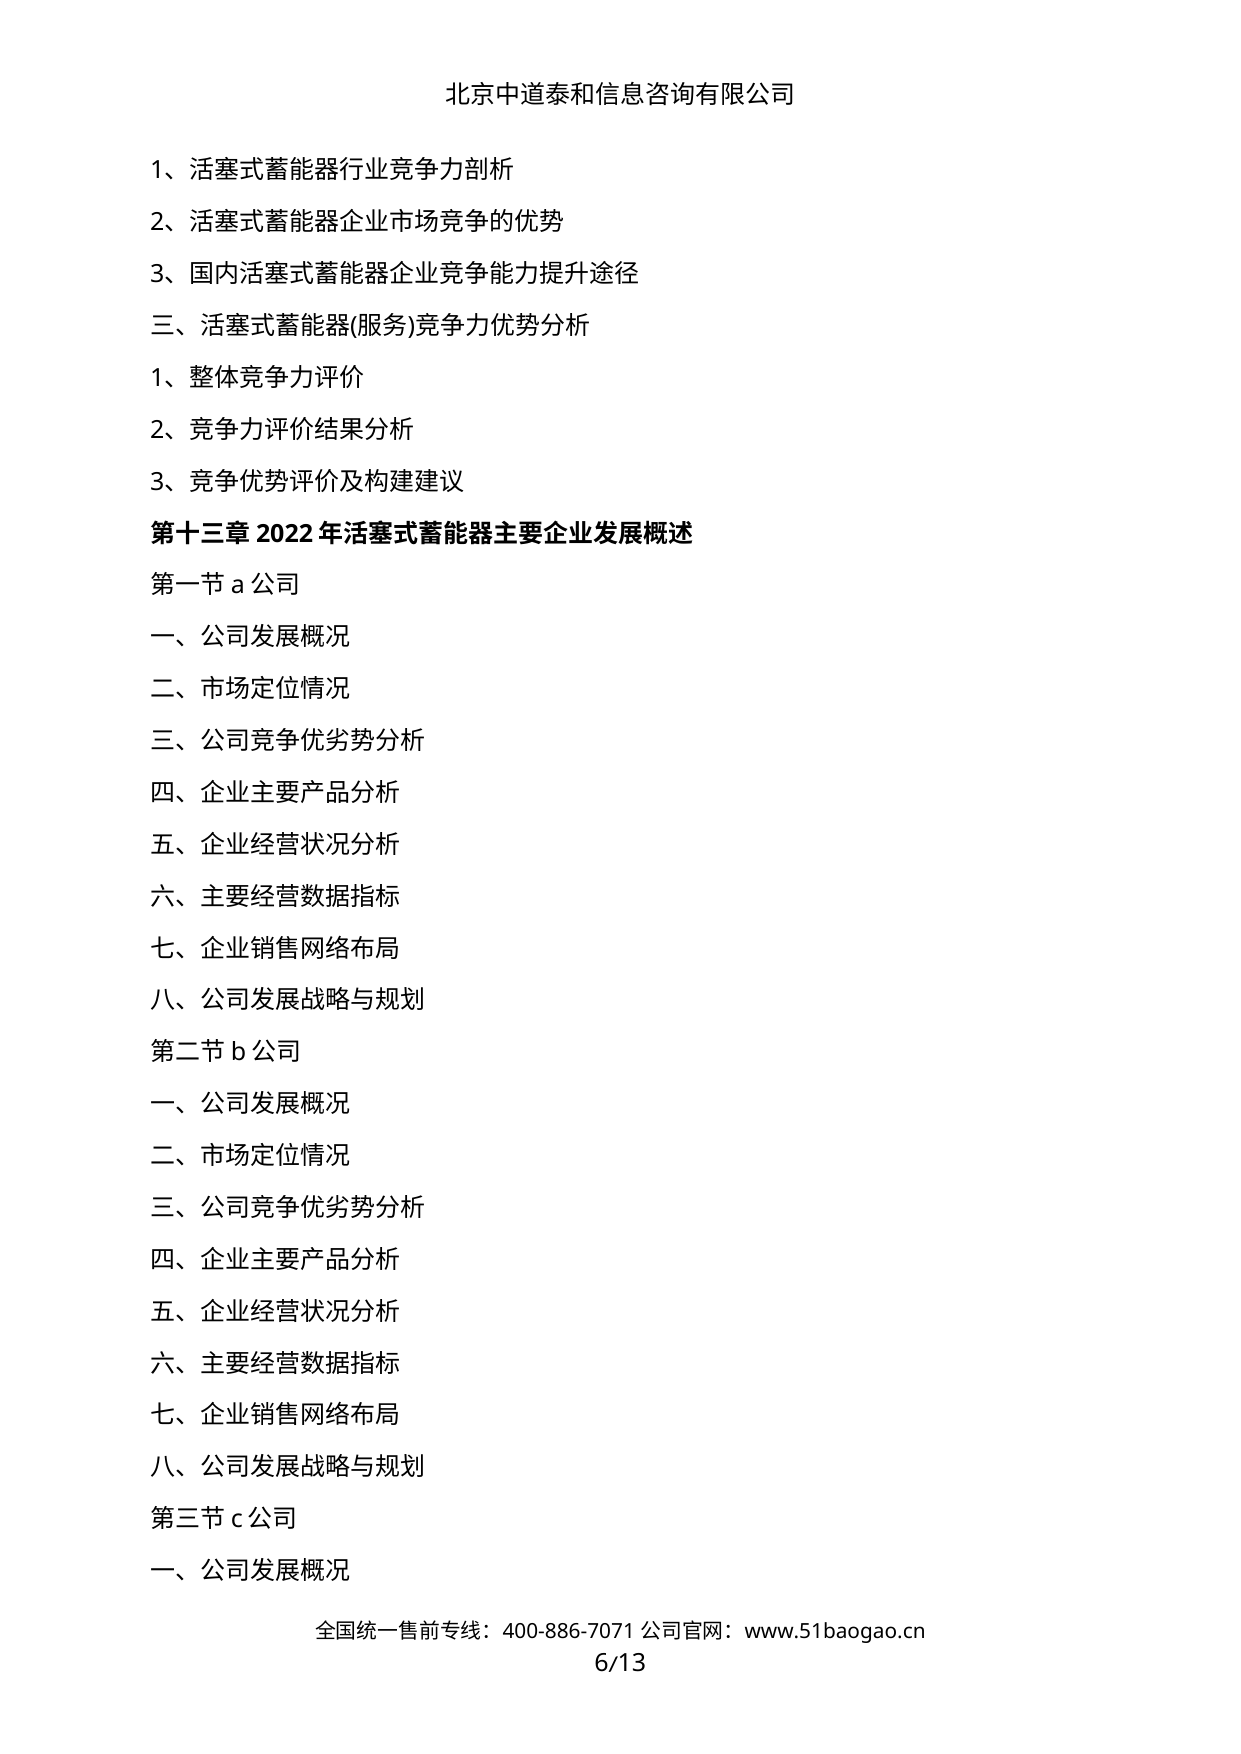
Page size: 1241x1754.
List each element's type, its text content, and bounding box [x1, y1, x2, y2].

text 五、企业经营状况分析 [150, 824, 1090, 861]
text 二、市场定位情况 [150, 1136, 1090, 1172]
text 2、活塞式蓄能器企业市场竞争的优势 [150, 202, 1090, 238]
text 五、企业经营状况分析 [150, 1291, 1090, 1327]
text 八、公司发展战略与规划 [150, 980, 1090, 1016]
text 1、整体竞争力评价 [150, 357, 1090, 394]
text 二、市场定位情况 [150, 669, 1090, 705]
text 3、国内活塞式蓄能器企业竞争能力提升途径 [150, 254, 1090, 290]
text 一、公司发展概况 [150, 617, 1090, 653]
text 第二节 b公司 [150, 1032, 1090, 1068]
text 八、公司发展战略与规划 [150, 1447, 1090, 1483]
text 六、主要经营数据指标 [150, 876, 1090, 912]
text 七、企业销售网络布局 [150, 1395, 1090, 1431]
text 第十三章 2022年活塞式蓄能器主要企业发展概述 [150, 513, 1090, 549]
text 四、企业主要产品分析 [150, 772, 1090, 809]
text 3、竞争优势评价及构建建议 [150, 461, 1090, 497]
text 一、公司发展概况 [150, 1551, 1090, 1587]
text 四、企业主要产品分析 [150, 1239, 1090, 1276]
text 三、公司竞争优劣势分析 [150, 1187, 1090, 1224]
text 三、活塞式蓄能器(服务)竞争力优势分析 [150, 306, 1090, 342]
text 三、公司竞争优劣势分析 [150, 721, 1090, 757]
text 第一节 a公司 [150, 565, 1090, 601]
text 2、竞争力评价结果分析 [150, 409, 1090, 446]
text 1、活塞式蓄能器行业竞争力剖析 [150, 150, 1090, 186]
text 第三节 c公司 [150, 1499, 1090, 1535]
text 六、主要经营数据指标 [150, 1343, 1090, 1379]
text 七、企业销售网络布局 [150, 928, 1090, 964]
text 一、公司发展概况 [150, 1084, 1090, 1120]
